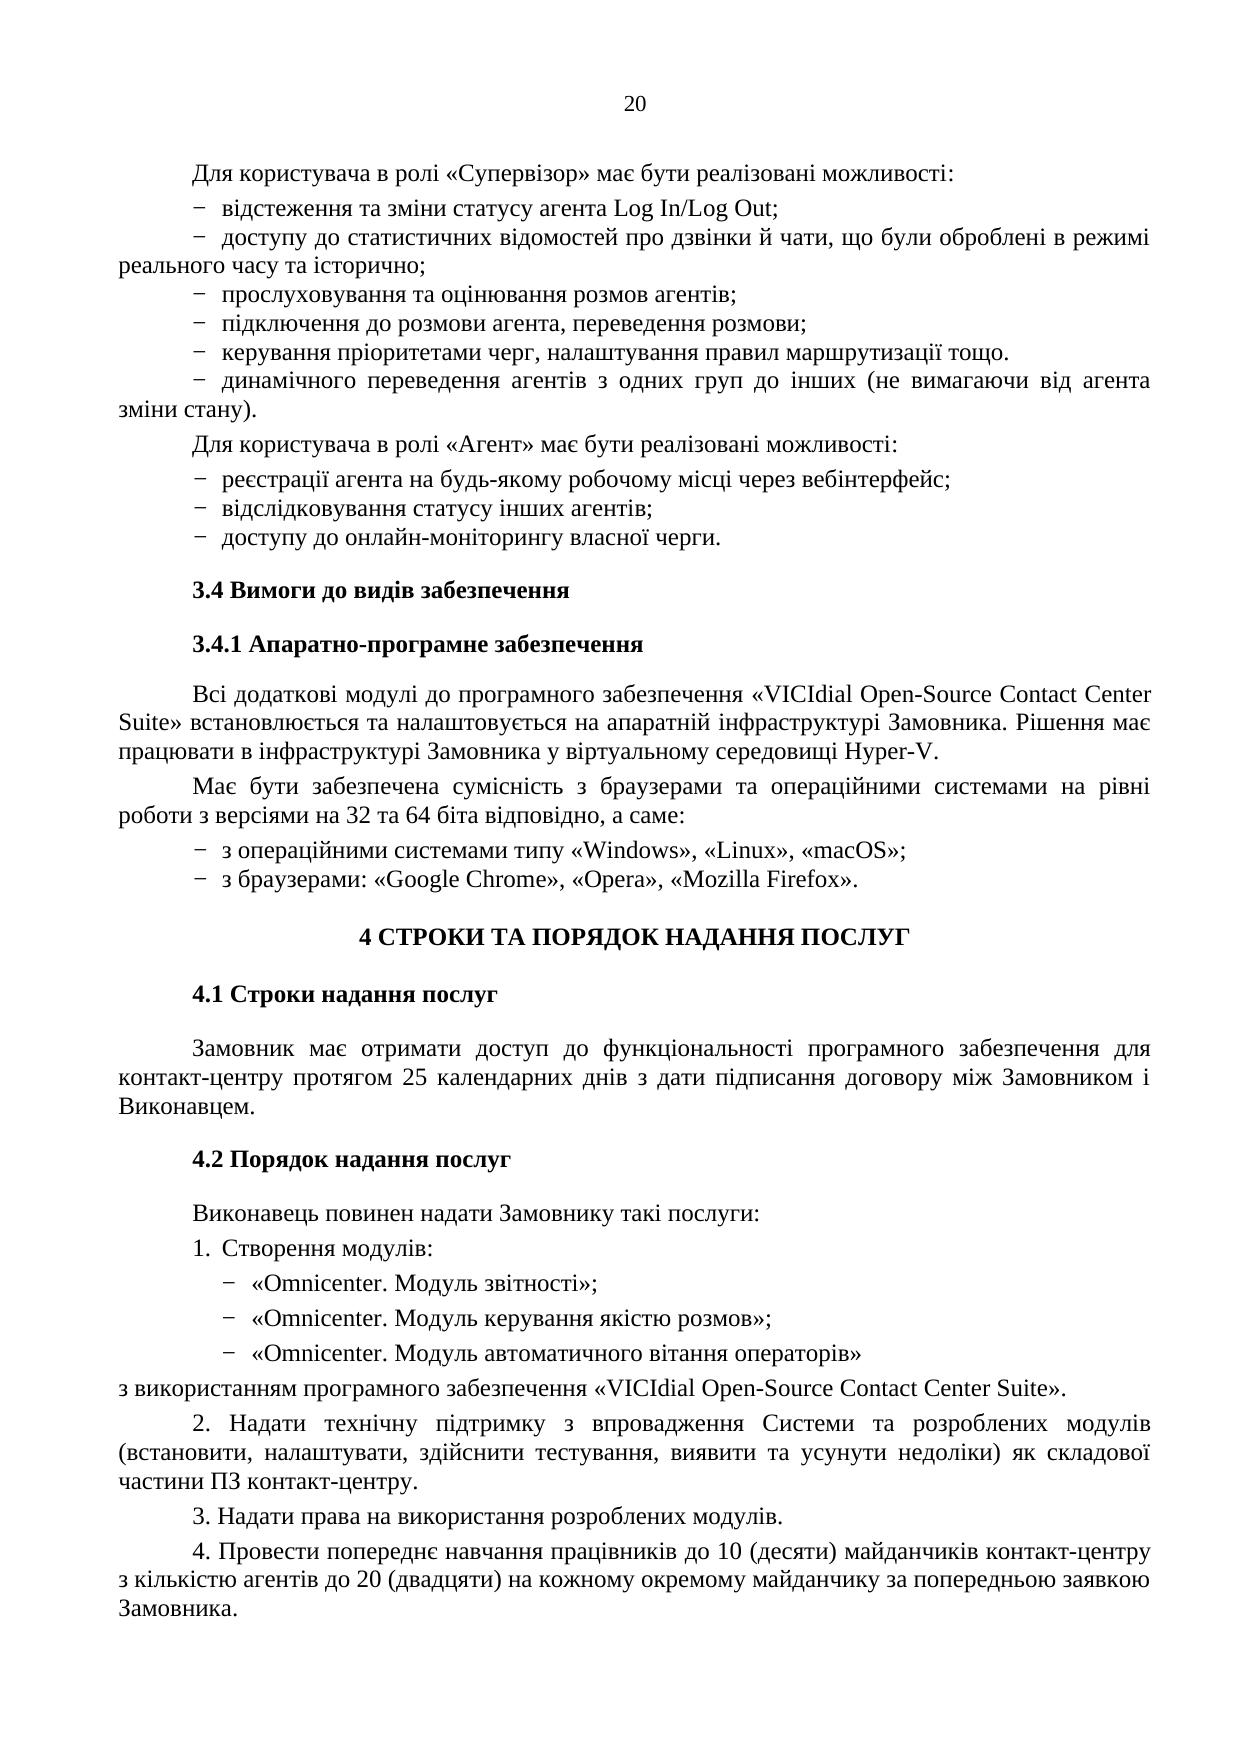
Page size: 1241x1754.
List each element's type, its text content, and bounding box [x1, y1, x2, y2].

list «Omnicenter. Модуль керування якістю розмов»; [118, 1303, 1152, 1332]
list Створення модулів: [118, 1233, 1152, 1262]
list динамічного переведення агентів з одних груп до інших (не вимагаючи від агента зміни стану). [118, 365, 1152, 423]
list доступу до статистичних відомостей про дзвінки й чати, що були оброблені в режимі реального часу та історично; [118, 222, 1152, 279]
subtitle СТРОКИ ТА ПОРЯДОК НАДАННЯ ПОСЛУГ [118, 922, 1152, 950]
subtitle Апаратно-програмне забезпечення [192, 629, 1152, 658]
list «Omnicenter. Модуль звітності»; [118, 1268, 1152, 1297]
text Для користувача в ролі «Агент» має бути реалізовані можливості: [118, 429, 1152, 458]
text Має бути забезпечена сумісність з браузерами та операційними системами на рівні роботи з версіями на 32 та 64 біта відповідно, а саме: [118, 771, 1152, 829]
list доступу до онлайн-моніторингу власної черги. [118, 522, 1152, 550]
text 3. Надати права на використання розроблених модулів. [118, 1501, 1152, 1529]
list відслідковування статусу інших агентів; [118, 493, 1152, 522]
list «Omnicenter. Модуль автоматичного вітання операторів» [118, 1338, 1152, 1367]
list підключення до розмови агента, переведення розмови; [118, 308, 1152, 337]
list прослуховування та оцінювання розмов агентів; [118, 279, 1152, 308]
list реєстрації агента на будь-якому робочому місці через вебінтерфейс; [118, 464, 1152, 493]
text Всі додаткові модулі до програмного забезпечення «VICIdial Open-Source Contact Center Suite» встановлюється та налаштовується на апаратній інфраструктурі Замовника. Рішення має працювати в інфраструктурі Замовника у віртуальному середовищі Hyper-V. [118, 679, 1152, 765]
text Виконавець повинен надати Замовнику такі послуги: [118, 1198, 1152, 1227]
list з операційними системами типу «Windows», «Linux», «macOS»; [118, 835, 1152, 864]
text Для користувача в ролі «Супервізор» має бути реалізовані можливості: [118, 158, 1152, 187]
text з використанням програмного забезпечення «VICIdial Open-Source Contact Center Suite». [118, 1373, 1152, 1402]
subtitle Порядок надання послуг [192, 1144, 1152, 1173]
list відстеження та зміни статусу агента Log In/Log Out; [118, 193, 1152, 222]
subtitle Вимоги до видів забезпечення [192, 575, 1152, 604]
text 2. Надати технічну підтримку з впровадження Системи та розроблених модулів (встановити, налаштувати, здійснити тестування, виявити та усунути недоліки) як складової частини ПЗ контакт-центру. [118, 1408, 1152, 1494]
subtitle Строки надання послуг [192, 979, 1152, 1008]
text Замовник має отримати доступ до функціональності програмного забезпечення для контакт-центру протягом 25 календарних днів з дати підписання договору між Замовником і Виконавцем. [118, 1033, 1152, 1119]
text 4. Провести попереднє навчання працівників до 10 (десяти) майданчиків контакт-центру з кількістю агентів до 20 (двадцяти) на кожному окремому майданчику за попередньою заявкою Замовника. [118, 1536, 1152, 1622]
list з браузерами: «Google Chrome», «Opera», «Mozilla Firefox». [118, 864, 1152, 892]
list керування пріоритетами черг, налаштування правил маршрутизації тощо. [118, 337, 1152, 365]
